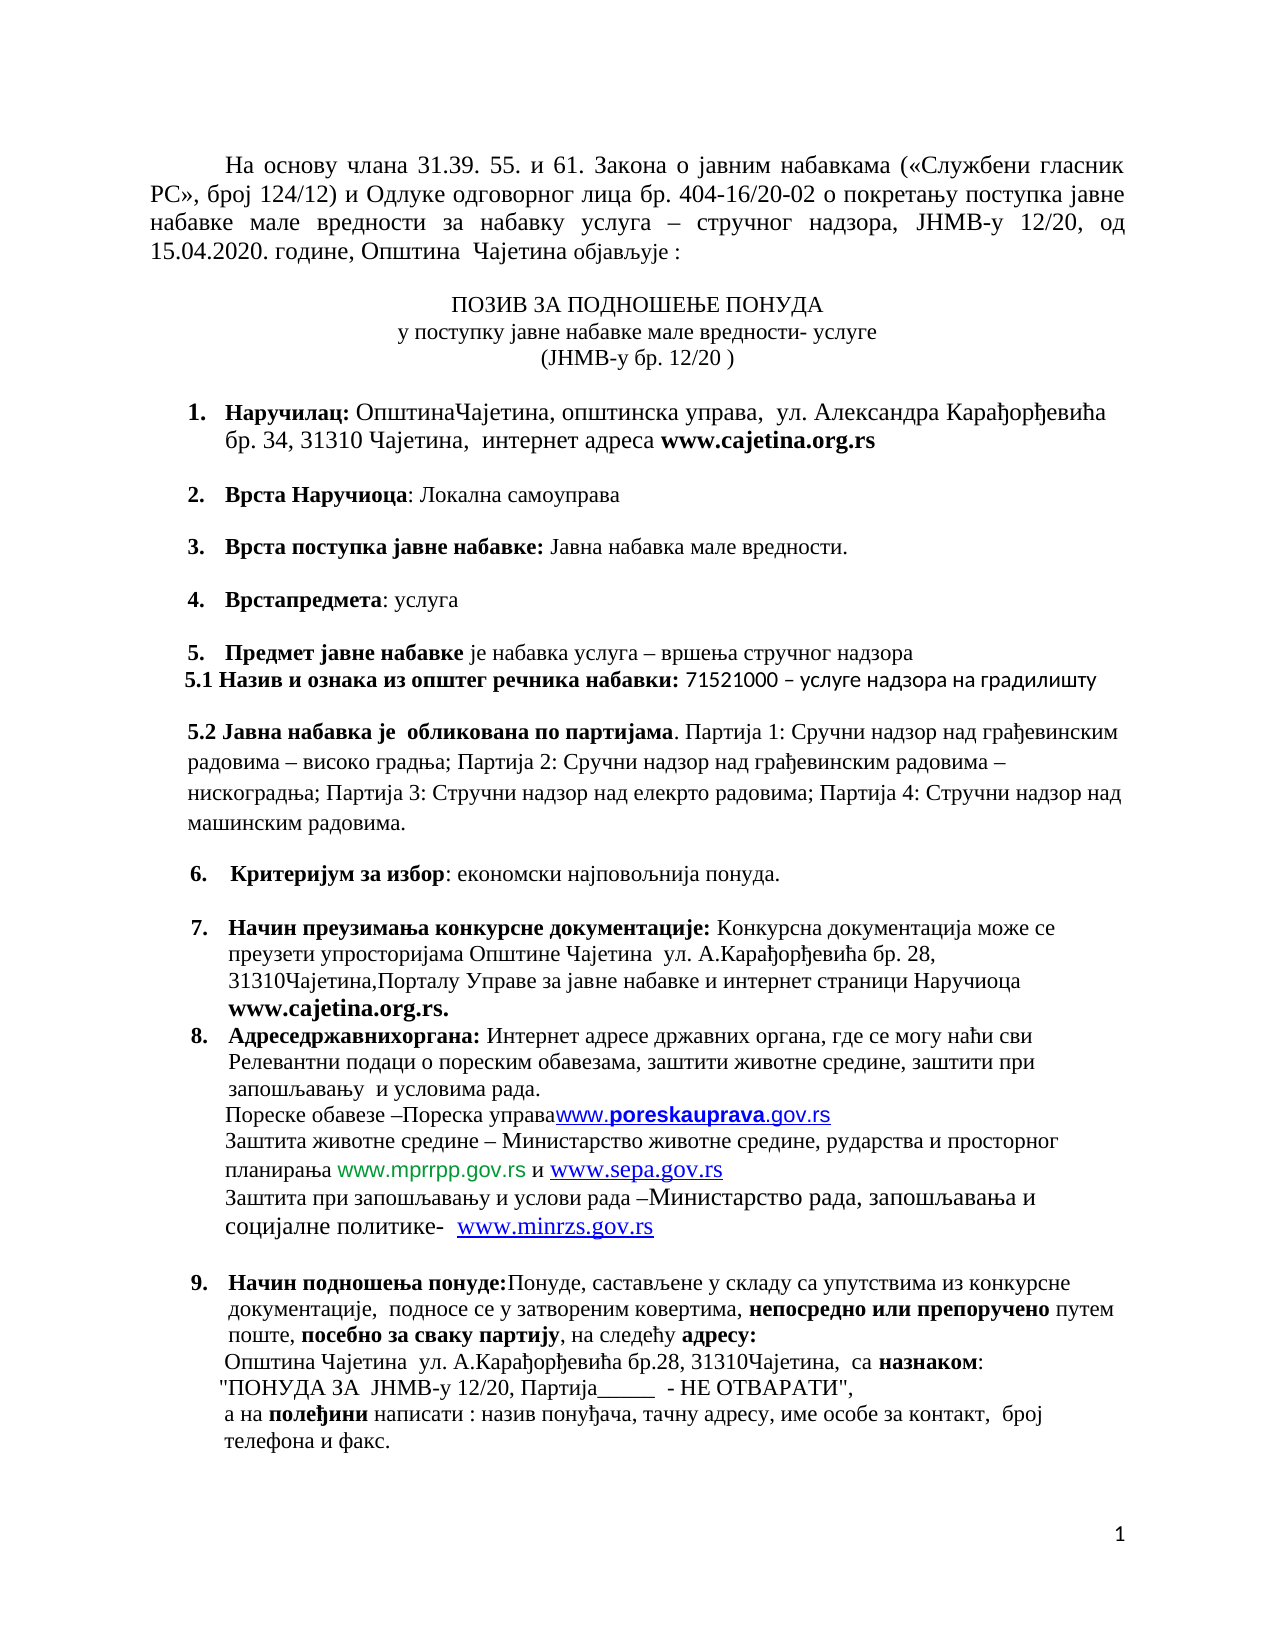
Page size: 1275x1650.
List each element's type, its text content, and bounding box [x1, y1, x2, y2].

text 5.1 Назив и ознака из општег речника набавки: 71521000 – услуге надзора на градилишту [150, 665, 1125, 693]
list Начин преузимања конкурсне документације: Конкурсна документација може се преузети упросторијама Општине Чајетина ул. А.Карађорђевића бр. 28, 31310Чајетина,Порталу Управе за јавне набавке и интернет страници Наручиоца www.cajetina.org.rs. [191, 914, 1125, 1022]
text у поступку јавне набавке мале вредности- услуге [150, 318, 1125, 344]
list Предмет јавне набавке је набавка услуга – вршења стручног надзора [187, 639, 1125, 665]
list Адреседржавнихоргана: Интернет адресе државних органа, где се могу наћи сви [191, 1022, 1125, 1048]
text Заштита животне средине – Министарство животне средине, рударства и просторног планирања www.mprrpp.gov.rs и www.sepa.gov.rs [225, 1127, 1125, 1182]
text 5.2 Јавна набавка је обликована по партијама. Партија 1: Сручни надзор над грађевинским радовима – високо градња; Партија 2: Сручни надзор над грађевинским радовима – нискоградња; Партија 3: Стручни надзор над елекрто радовима; Партија 4: Стручни надзор над машинским радовима. [187, 718, 1125, 835]
list Начин подношења понуде:Понуде, састављене у складу са упутствима из конкурсне [191, 1269, 1125, 1295]
text а на полеђини написати : назив понуђача, тачну адресу, име особе за контакт, број [150, 1401, 1125, 1427]
text Заштита при запошљавању и услови рада –Министарство рада, запошљавања и социјалне политике- www.minrzs.gov.rs [225, 1182, 1125, 1240]
list Наручилац: ОпштинаЧајетина, општинска управа, ул. Александра Карађорђевића бр. 34, 31310 Чајетина, интернет адресa www.cajetina.org.rs [187, 397, 1125, 454]
list Врста поступка јавне набавке: Јавна набавка мале вредности. [187, 533, 1125, 560]
text телефона и факс. [150, 1427, 1125, 1453]
text ПОЗИВ ЗА ПОДНОШЕЊЕ ПОНУДА [150, 291, 1125, 318]
text 6. Критеријум за избор: економски најповољнија понуда. [150, 860, 1125, 886]
text "ПОНУДА ЗА ЈНМВ-у 12/20, Партија_____ - НЕ ОТВАРАТИ", [150, 1374, 1125, 1401]
list Релевантни подаци о пореским обавезама, заштити животне средине, заштити при запошљавању и условима рада. [228, 1048, 1125, 1101]
text На основу члана 31.39. 55. и 61. Закона о јавним набавкама («Службени гласник РС», број 124/12) и Одлуке одговорног лица бр. 404-16/20-02 о покретању поступка јавне набавке мале вредности за набавку услуга – стручног надзора, ЈНМВ-у 12/20, oд 15.04.2020. године, Општина Чајетина објављује : [150, 150, 1125, 265]
text Пореске обавезе –Пореска управаwww.poreskauprava.gov.rs [225, 1101, 1125, 1127]
text Општина Чајетина ул. А.Карађорђевића бр.28, 31310Чајетина, са назнаком: [150, 1348, 1125, 1374]
list документације, подносе се у затвореним ковертима, непосредно или препоручено путем поште, посебно за сваку партију, на следећу адресу: [228, 1295, 1125, 1348]
list Врстапредмета: услуга [187, 586, 1125, 612]
list Врста Наручиоца: Локална самоуправа [187, 481, 1125, 507]
text (ЈНMВ-у бр. 12/20 ) [150, 344, 1125, 370]
